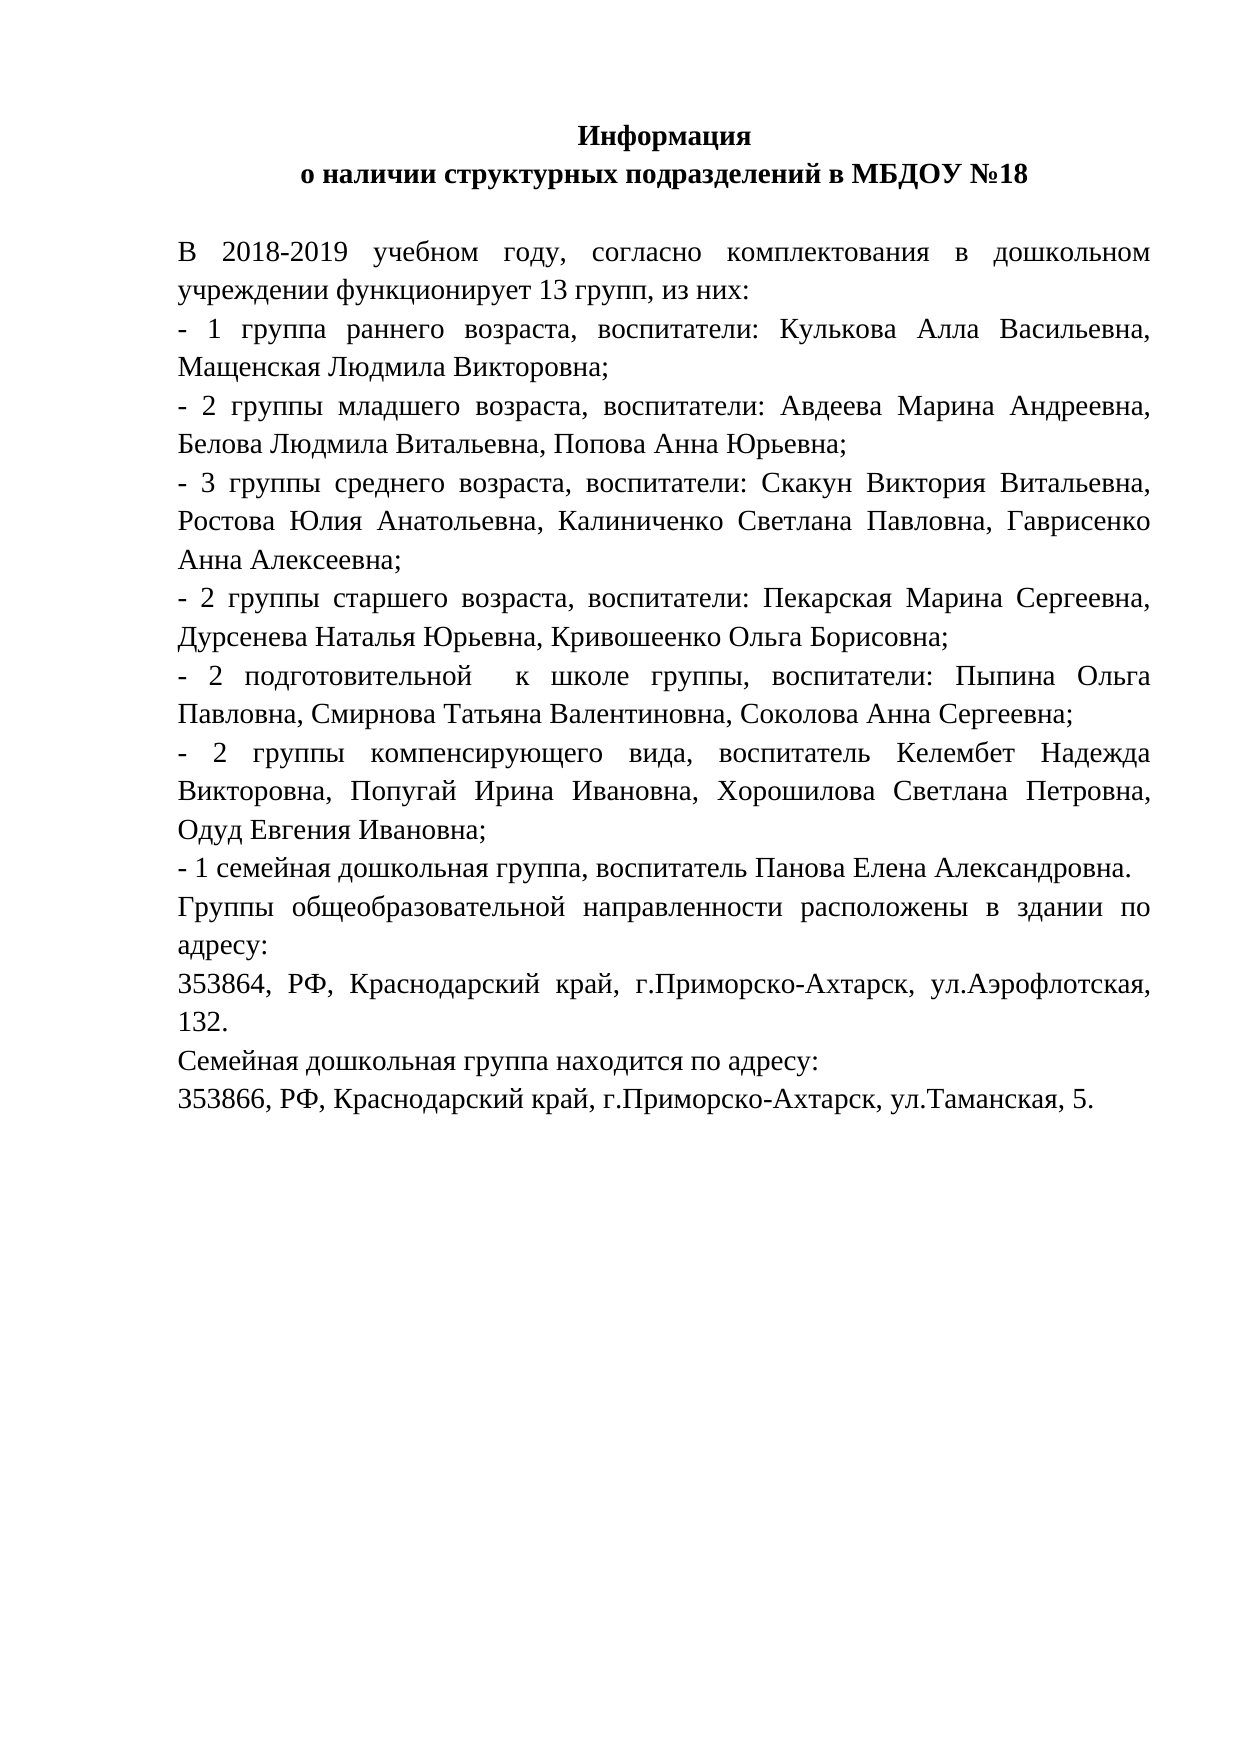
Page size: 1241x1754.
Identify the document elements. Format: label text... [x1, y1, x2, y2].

text Информация [177, 118, 1152, 152]
text - 1 группа раннего возраста, воспитатели: Кулькова Алла Васильевна, Мащенская Людмила Викторовна; [177, 311, 1152, 383]
text - 2 группы старшего возраста, воспитатели: Пекарская Марина Сергеевна, Дурсенева Наталья Юрьевна, Кривошеенко Ольга Борисовна; [177, 581, 1152, 653]
text - 2 группы младшего возраста, воспитатели: Авдеева Марина Андреевна, Белова Людмила Витальевна, Попова Анна Юрьевна; [177, 388, 1152, 460]
text - 1 семейная дошкольная группа, воспитатель Панова Елена Александровна. [177, 850, 1152, 884]
text - 3 группы среднего возраста, воспитатели: Скакун Виктория Витальевна, Ростова Юлия Анатольевна, Калиниченко Светлана Павловна, Гаврисенко Анна Алексеевна; [177, 465, 1152, 576]
text - 2 группы компенсирующего вида, воспитатель Келембет Надежда Викторовна, Попугай Ирина Ивановна, Хорошилова Светлана Петровна, Одуд Евгения Ивановна; [177, 735, 1152, 845]
text - 2 подготовительной к школе группы, воспитатели: Пыпина Ольга Павловна, Смирнова Татьяна Валентиновна, Соколова Анна Сергеевна; [177, 658, 1152, 730]
text 353864, РФ, Краснодарский край, г.Приморско-Ахтарск, ул.Аэрофлотская, 132. [177, 966, 1152, 1038]
text 353866, РФ, Краснодарский край, г.Приморско-Ахтарск, ул.Таманская, 5. [177, 1082, 1152, 1115]
text Группы общеобразовательной направленности расположены в здании по адресу: [177, 889, 1152, 961]
text В 2018-2019 учебном году, согласно комплектования в дошкольном учреждении функционирует 13 групп, из них: [177, 234, 1152, 306]
text Семейная дошкольная группа находится по адресу: [177, 1043, 1152, 1077]
text о наличии структурных подразделений в МБДОУ №18 [177, 157, 1152, 190]
